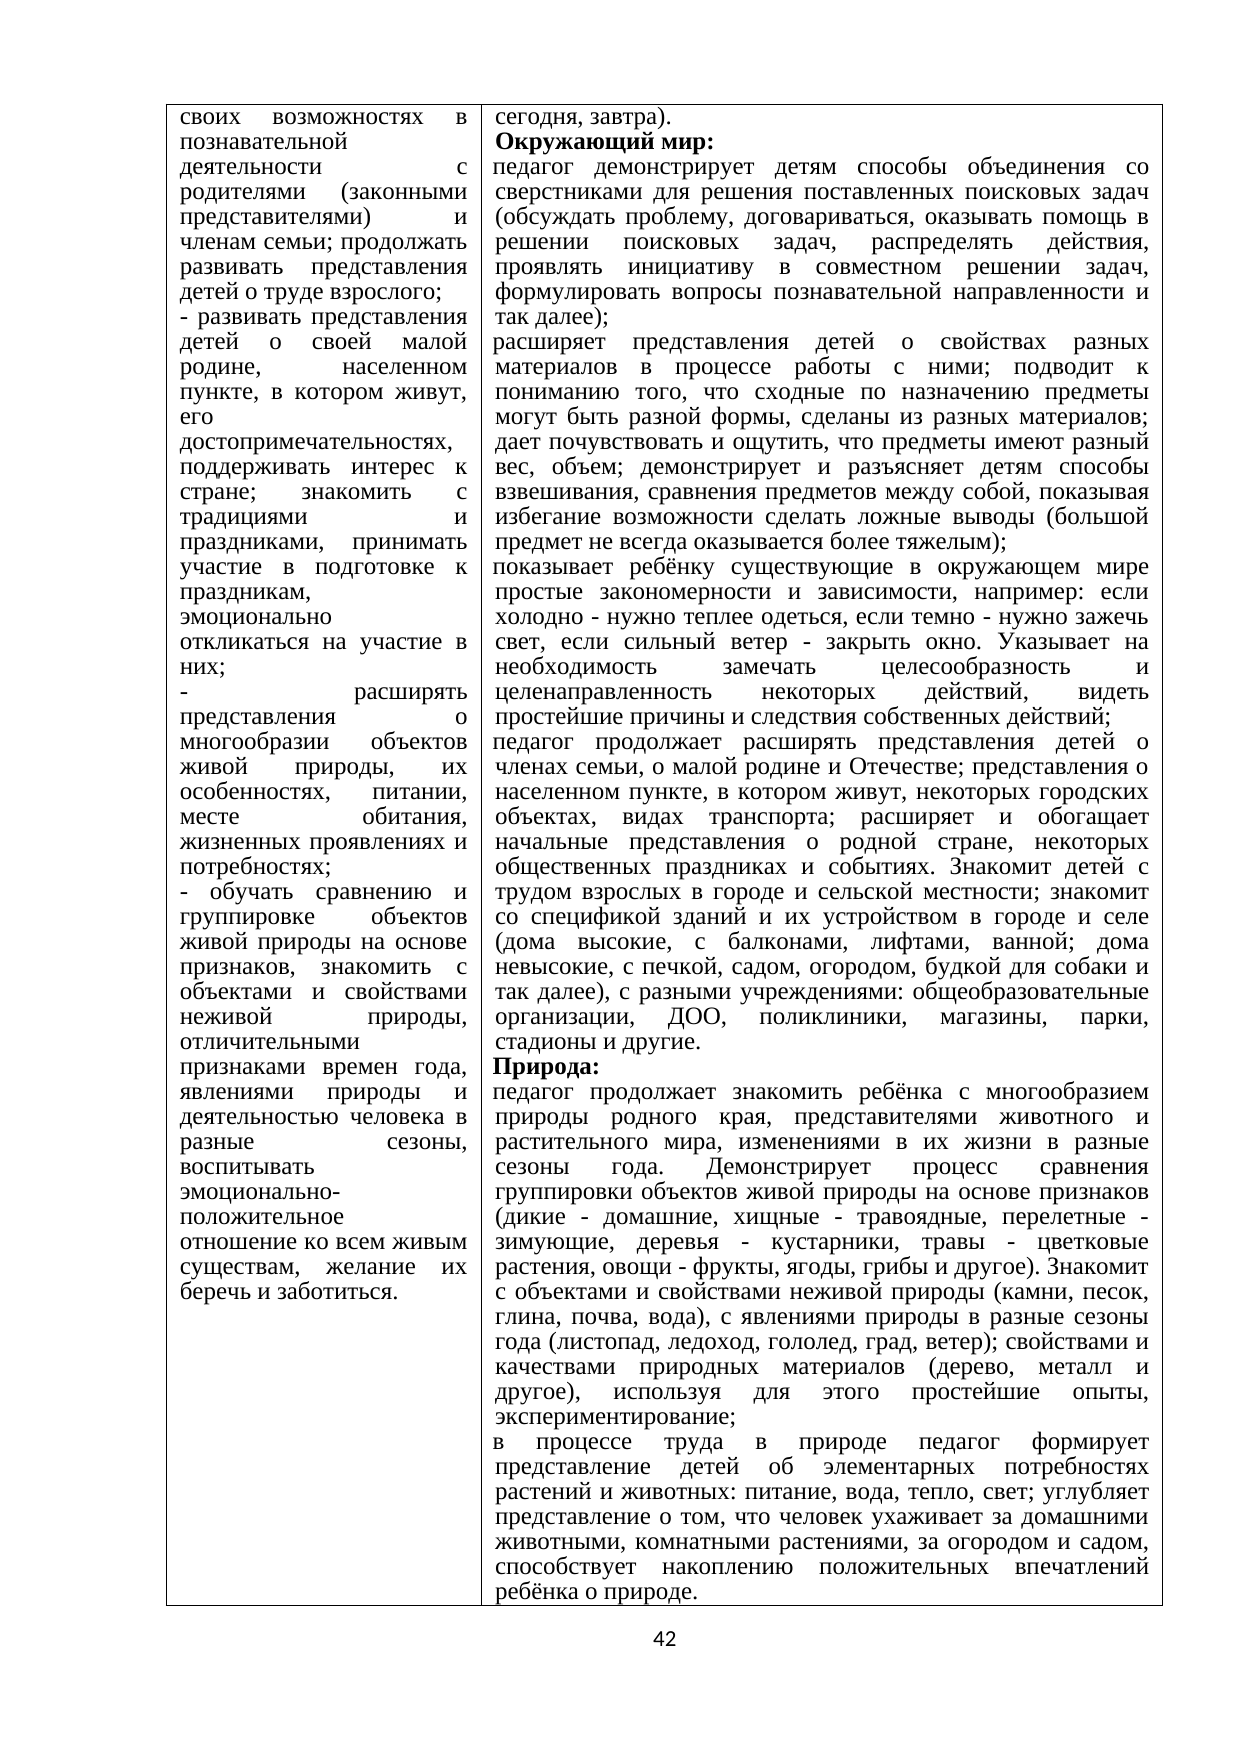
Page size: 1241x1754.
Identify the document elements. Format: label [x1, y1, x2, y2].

table_cell [482, 105, 1162, 1604]
table_cell [167, 105, 481, 1604]
